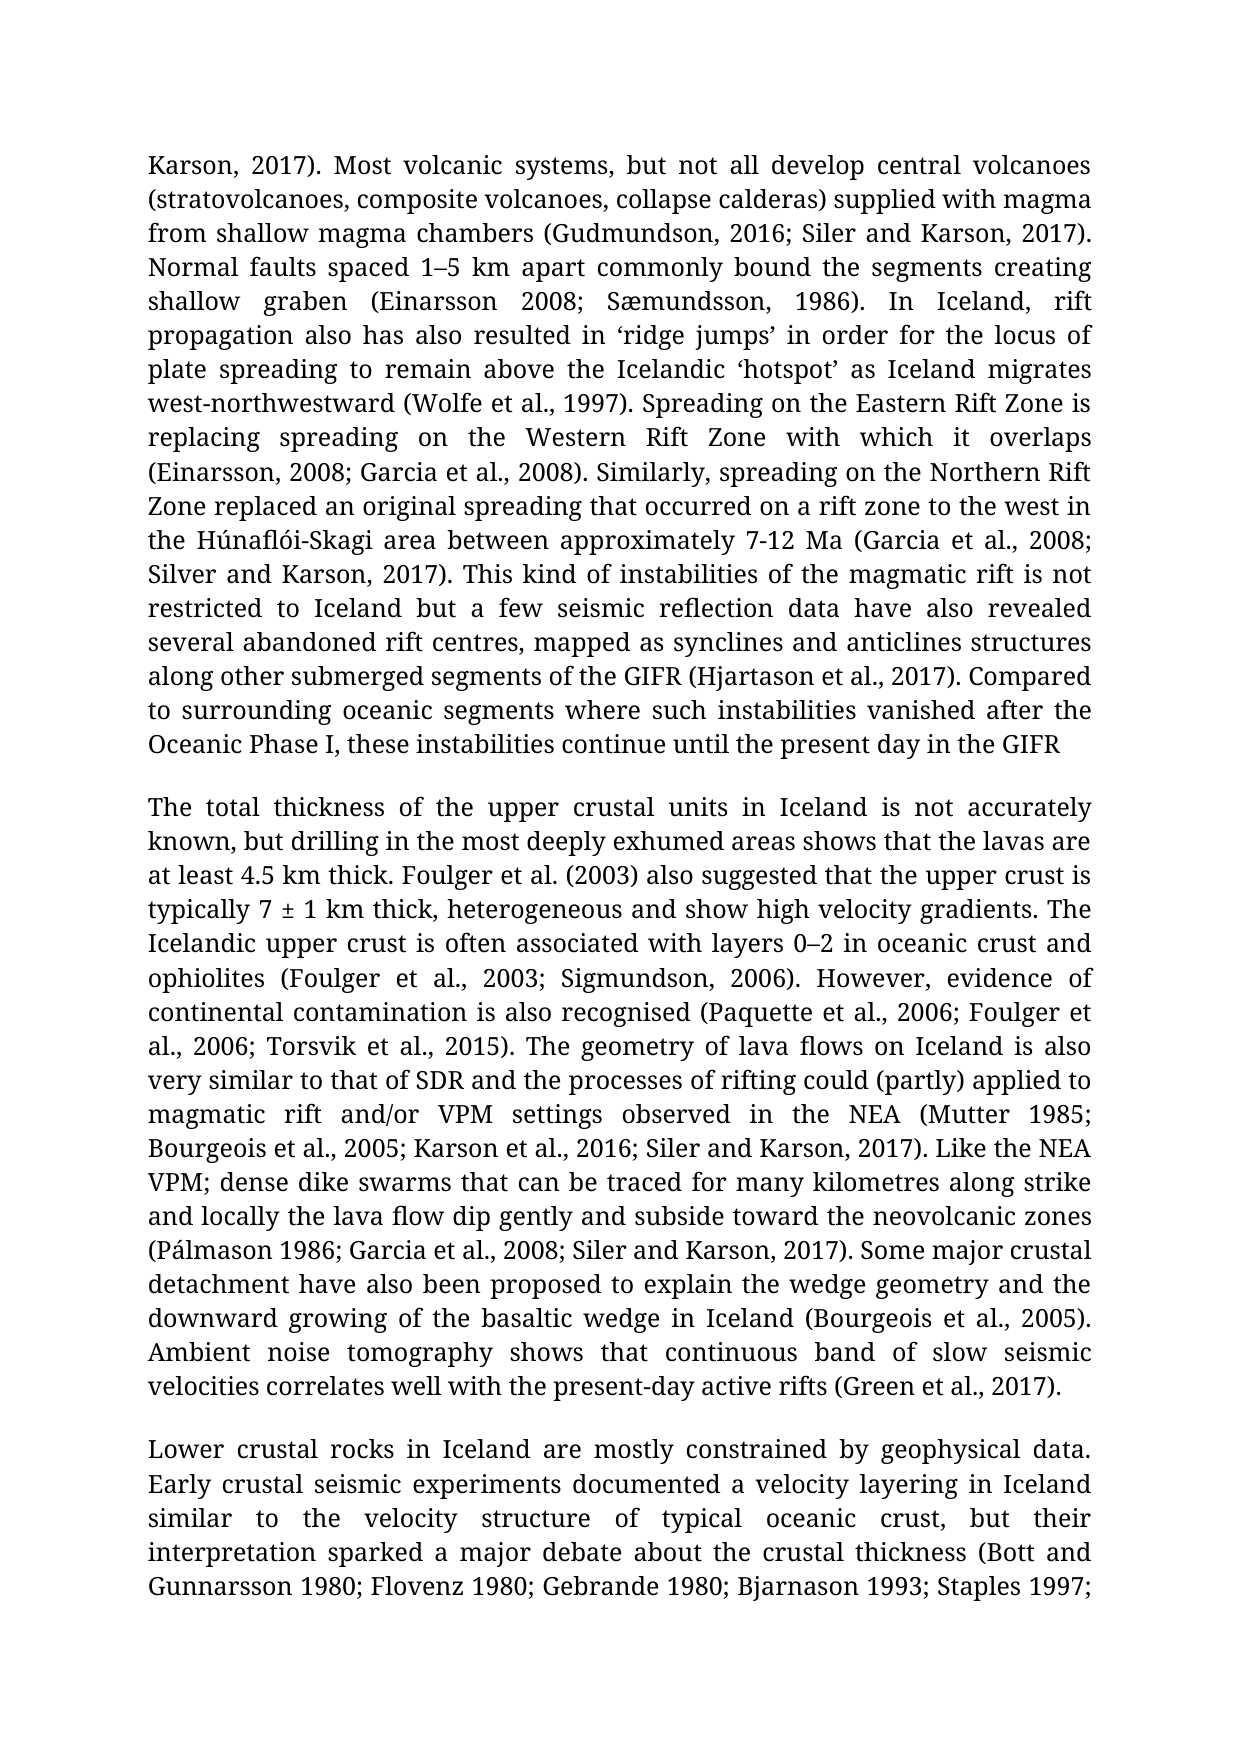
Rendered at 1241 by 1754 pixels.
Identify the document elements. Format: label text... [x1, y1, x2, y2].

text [148, 1432, 1093, 1602]
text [148, 148, 1093, 761]
text The total thickness of the upper crustal units in Iceland is not accurately known, but drilling in the most deeply exhumed areas shows that the lavas are at least 4.5 km thick. Foulger et al. (2003) also suggested that the upper crust is typically 7 ± 1 km thick, heterogeneous and show high velocity gradients. The Icelandic upper crust is often associated with layers 0–2 in oceanic crust and ophiolites (Foulger et al., 2003; Sigmundson, 2006). However, evidence of continental contamination is also recognised (Paquette et al., 2006; Foulger et al., 2006; Torsvik et al., 2015). The geometry of lava flows on Iceland is also very similar to that of SDR and the processes of rifting could (partly) applied to magmatic rift and/or VPM settings observed in the NEA (Mutter 1985; Bourgeois et al., 2005; Karson et al., 2016; Siler and Karson, 2017). Like the NEA VPM; dense dike swarms that can be traced for many kilometres along strike and locally the lava flow dip gently and subside toward the neovolcanic zones (Pálmason 1986; Garcia et al., 2008; Siler and Karson, 2017). Some major crustal detachment have also been proposed to explain the wedge geometry and the downward growing of the basaltic wedge in Iceland (Bourgeois et al., 2005). Ambient noise tomography shows that continuous band of slow seismic velocities correlates well with the present-day active rifts (Green et al., 2017). [148, 790, 1093, 1403]
